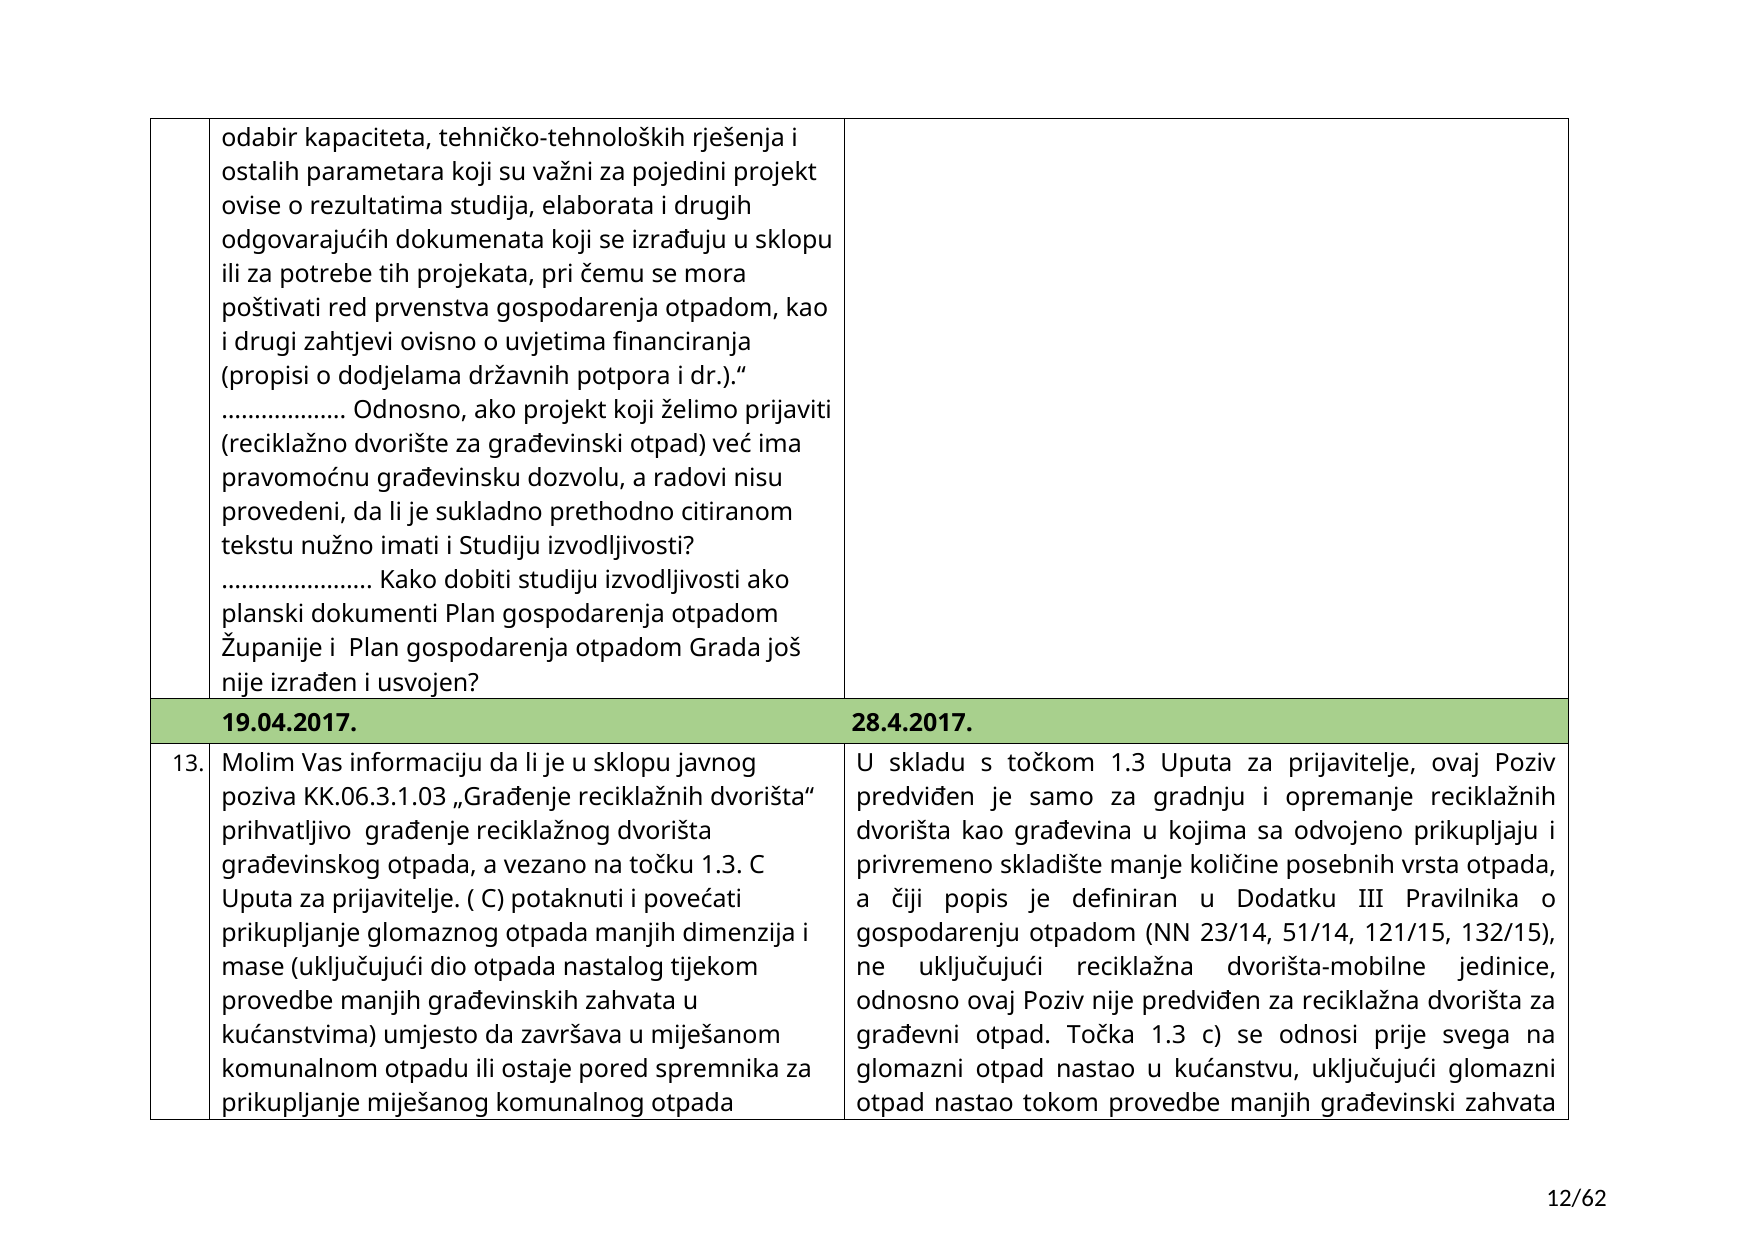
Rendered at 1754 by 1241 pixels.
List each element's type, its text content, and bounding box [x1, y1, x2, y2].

table_cell [151, 744, 209, 1119]
table_cell [151, 119, 209, 698]
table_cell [210, 744, 844, 1119]
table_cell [210, 119, 844, 698]
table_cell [845, 744, 1568, 1119]
table_cell 19.04.2017. 28.4.2017. [151, 699, 1568, 743]
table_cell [845, 119, 1568, 698]
